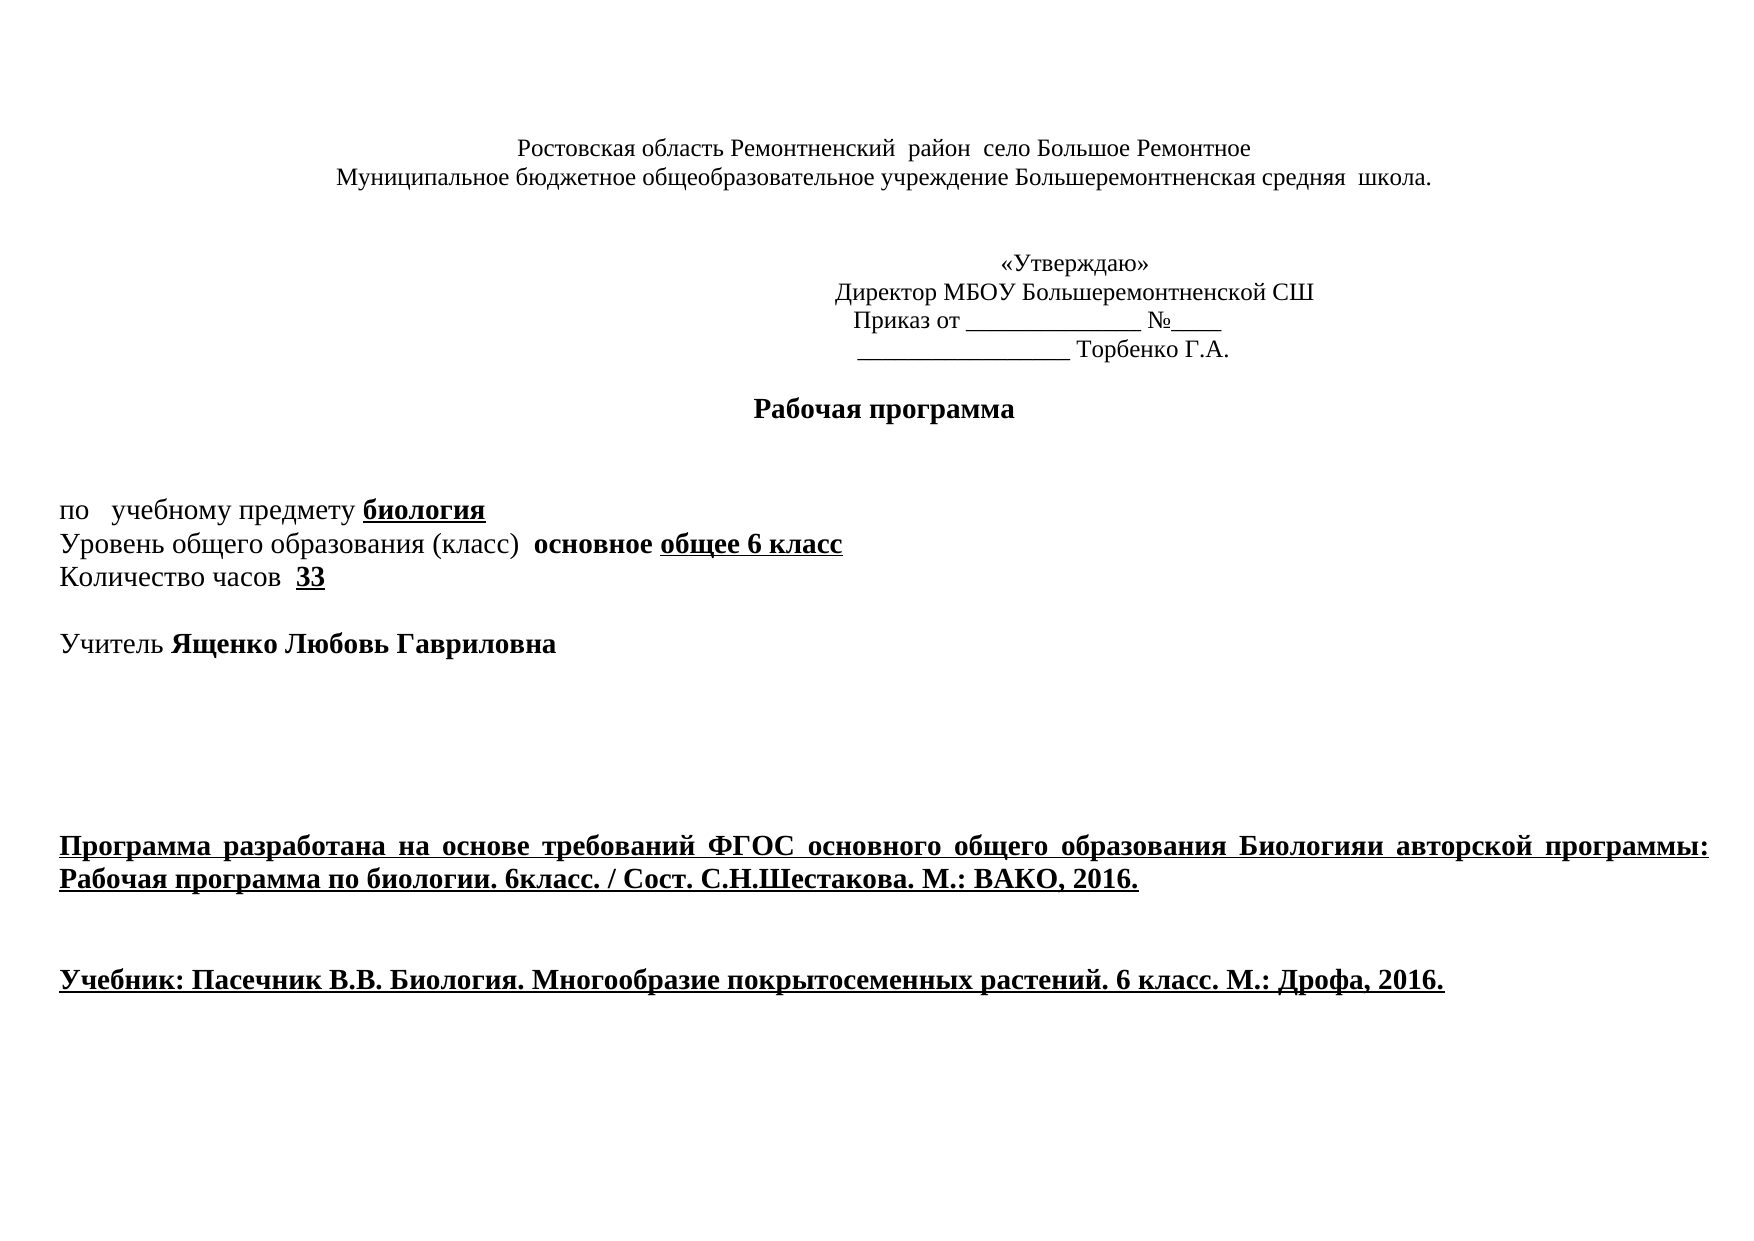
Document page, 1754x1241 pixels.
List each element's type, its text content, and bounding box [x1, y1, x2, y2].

text «Утверждаю» [59, 248, 1709, 277]
text Директор МБОУ Большеремонтненской СШ [59, 277, 1709, 305]
text по учебному предмету биология [59, 492, 1709, 526]
text Учебник: Пасечник В.В. Биология. Многообразие покрытосеменных растений. 6 класс. М.: Дрофа, 2016. [59, 962, 1709, 995]
text _________________ Торбенко Г.А. [59, 334, 1709, 363]
text Учитель Ященко Любовь Гавриловна [59, 626, 1709, 660]
text Рабочая программа [59, 392, 1709, 425]
text Муниципальное бюджетное общеобразовательное учреждение Большеремонтненская средняя школа. [59, 162, 1709, 190]
text Приказ от ______________ №____ [59, 305, 1709, 334]
text Программа разработана на основе требований ФГОС основного общего образования Биологияи авторской программы: Рабочая программа по биологии. 6класс. / Сост. С.Н.Шестакова. М.: ВАКО, 2016. [59, 858, 1709, 895]
text Программа разработана на основе требований ФГОС основного общего образования Биологияи авторской программы: Рабочая программа по биологии. 6класс. / Сост. С.Н.Шестакова. М.: ВАКО, 2016. [59, 828, 1709, 857]
text Ростовская область Ремонтненский район село Большое Ремонтное [59, 133, 1709, 162]
text Уровень общего образования (класс) основное общее 6 класс [59, 526, 1709, 559]
text Количество часов 33 [59, 559, 1709, 593]
